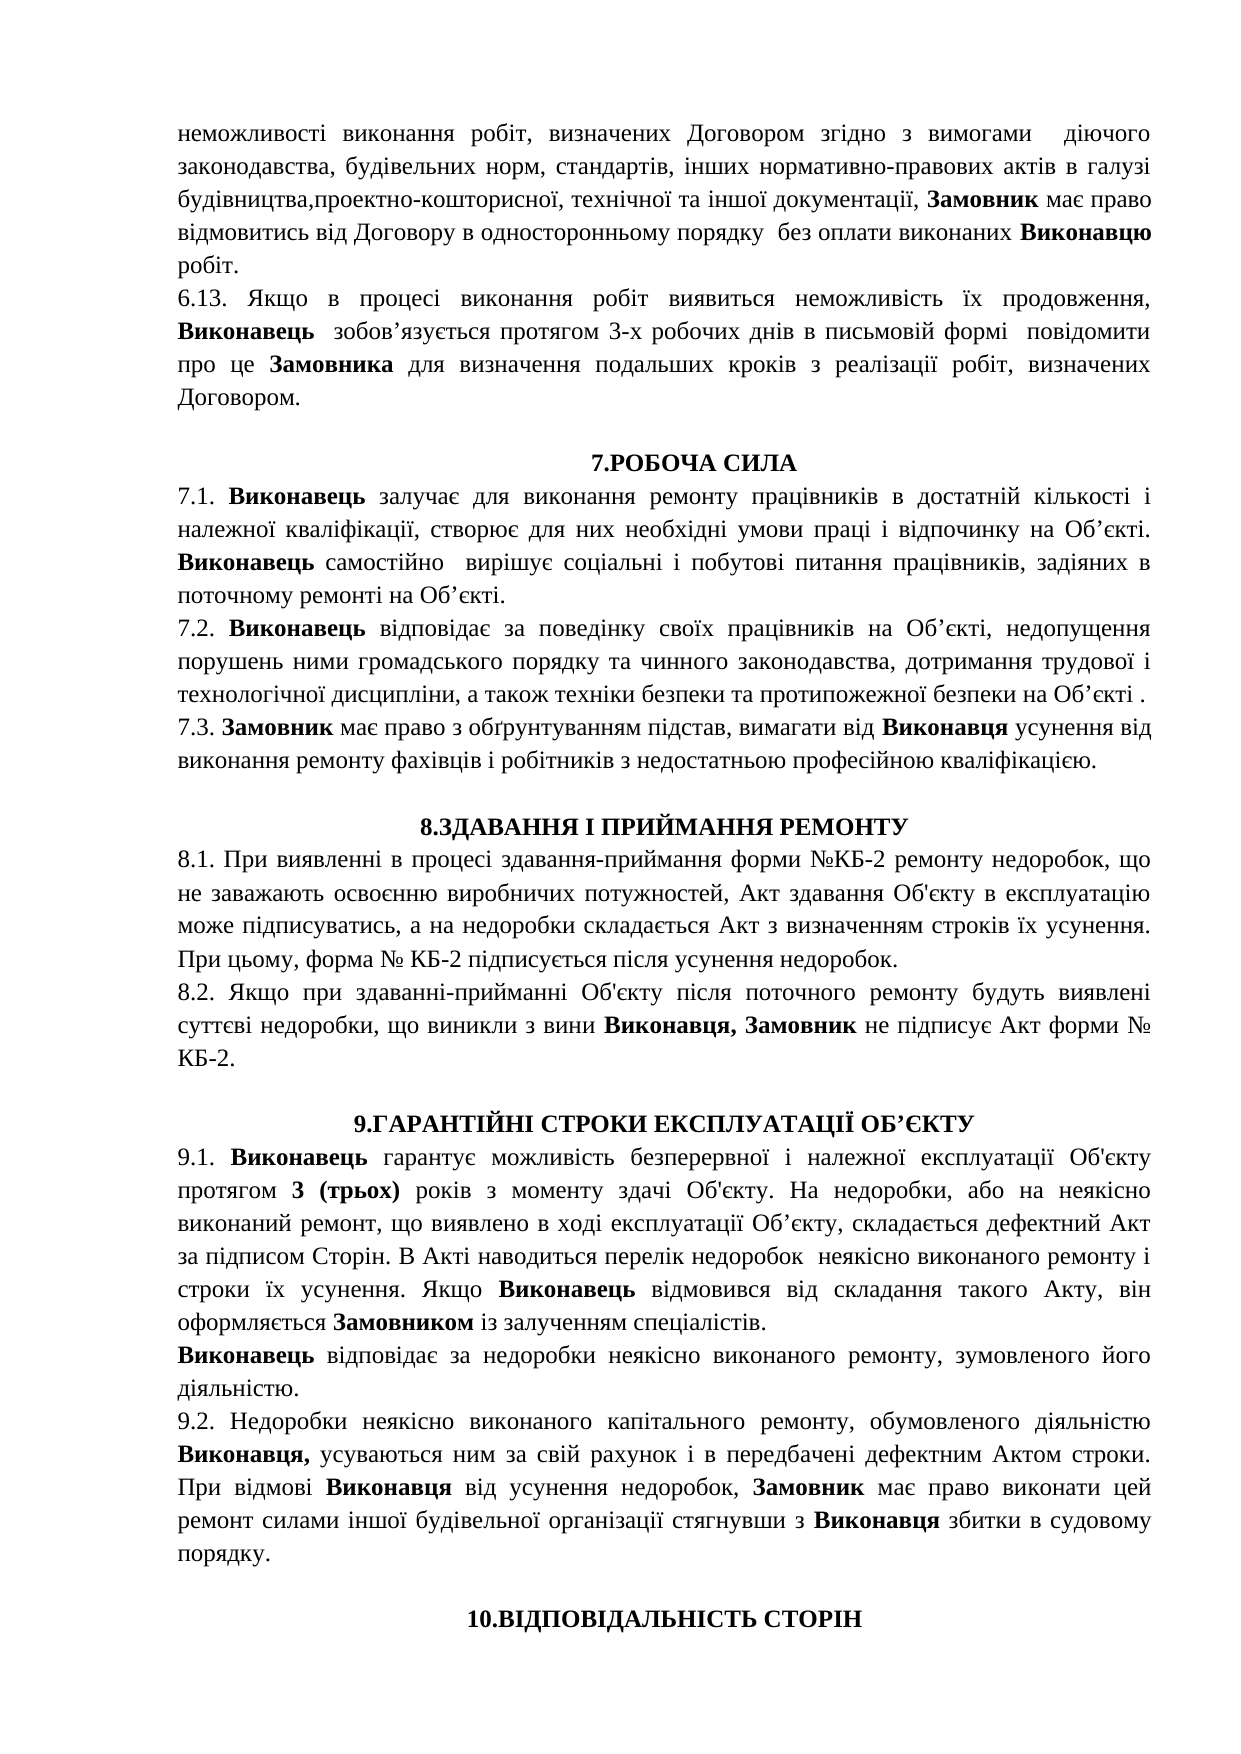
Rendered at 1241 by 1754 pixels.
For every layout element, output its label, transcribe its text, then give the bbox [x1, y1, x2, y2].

text 8.2. Якщо при здаванні-прийманні Об'єкту після поточного ремонту будуть виявлені суттєві недоробки, що виникли з вини Виконавця, Замовник не підписує Акт форми № КБ-2. [177, 977, 1152, 1071]
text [177, 118, 1152, 279]
text 9.1. Виконавець гарантує можливість безперервної і належної експлуатації Об'єкту протягом 3 (трьох) років з моменту здачі Об'єкту. На недоробки, або на неякісно виконаний ремонт, що виявлено в ході експлуатації Об’єкту, складається дефектний Акт за підписом Сторін. В Акті наводиться перелік недоробок неякісно виконаного ремонту і строки їх усунення. Якщо Виконавець відмовився від складання такого Акту, він оформляється Замовником із залученням спеціалістів. [177, 1142, 1152, 1336]
text 10.ВІДПОВІДАЛЬНІСТЬ СТОРІН [177, 1604, 1152, 1633]
text 7.РОБОЧА СИЛА [236, 448, 1152, 477]
text 7.3. Замовник має право з обґрунтуванням підстав, вимагати від Виконавця усунення від виконання ремонту фахівців і робітників з недостатньою професійною кваліфікацією. [177, 712, 1152, 774]
text 6.13. Якщо в процесі виконання робіт виявиться неможливість їх продовження, Виконавець зобов’язується протягом 3-х робочих днів в письмовій формі повідомити про це Замовника для визначення подальших кроків з реалізації робіт, визначених Договором. [177, 283, 1152, 411]
text 7.1. Виконавець залучає для виконання ремонту працівників в достатній кількості і належної кваліфікації, створює для них необхідні умови праці і відпочинку на Об’єкті. Виконавець самостійно вирішує соціальні і побутові питання працівників, задіяних в поточному ремонті на Об’єкті. [177, 481, 1152, 609]
text Виконавець відповідає за недоробки неякісно виконаного ремонту, зумовленого його діяльністю. [177, 1340, 1152, 1402]
text 8.1. При виявленні в процесі здавання-приймання форми №КБ-2 ремонту недоробок, що не заважають освоєнню виробничих потужностей, Акт здавання Об'єкту в експлуатацію може підписуватись, а на недоробки складається Акт з визначенням строків їх усунення. При цьому, форма № КБ-2 підписується після усунення недоробок. [177, 844, 1152, 972]
text 9.ГАРАНТІЙНІ СТРОКИ ЕКСПЛУАТАЦІЇ ОБ’ЄКТУ [177, 1109, 1152, 1137]
text 9.2. Недоробки неякісно виконаного капітального ремонту, обумовленого діяльністю Виконавця, усуваються ним за свій рахунок і в передбачені дефектним Актом строки. При відмові Виконавця від усунення недоробок, Замовник має право виконати цей ремонт силами іншої будівельної організації стягнувши з Виконавця збитки в судовому порядку. [177, 1406, 1152, 1567]
text 7.2. Виконавець відповідає за поведінку своїх працівників на Об’єкті, недопущення порушень ними громадського порядку та чинного законодавства, дотримання трудової і технологічної дисципліни, а також техніки безпеки та протипожежної безпеки на Об’єкті . [177, 613, 1152, 708]
text 8.ЗДАВАННЯ І ПРИЙМАННЯ РЕМОНТУ [177, 812, 1152, 840]
